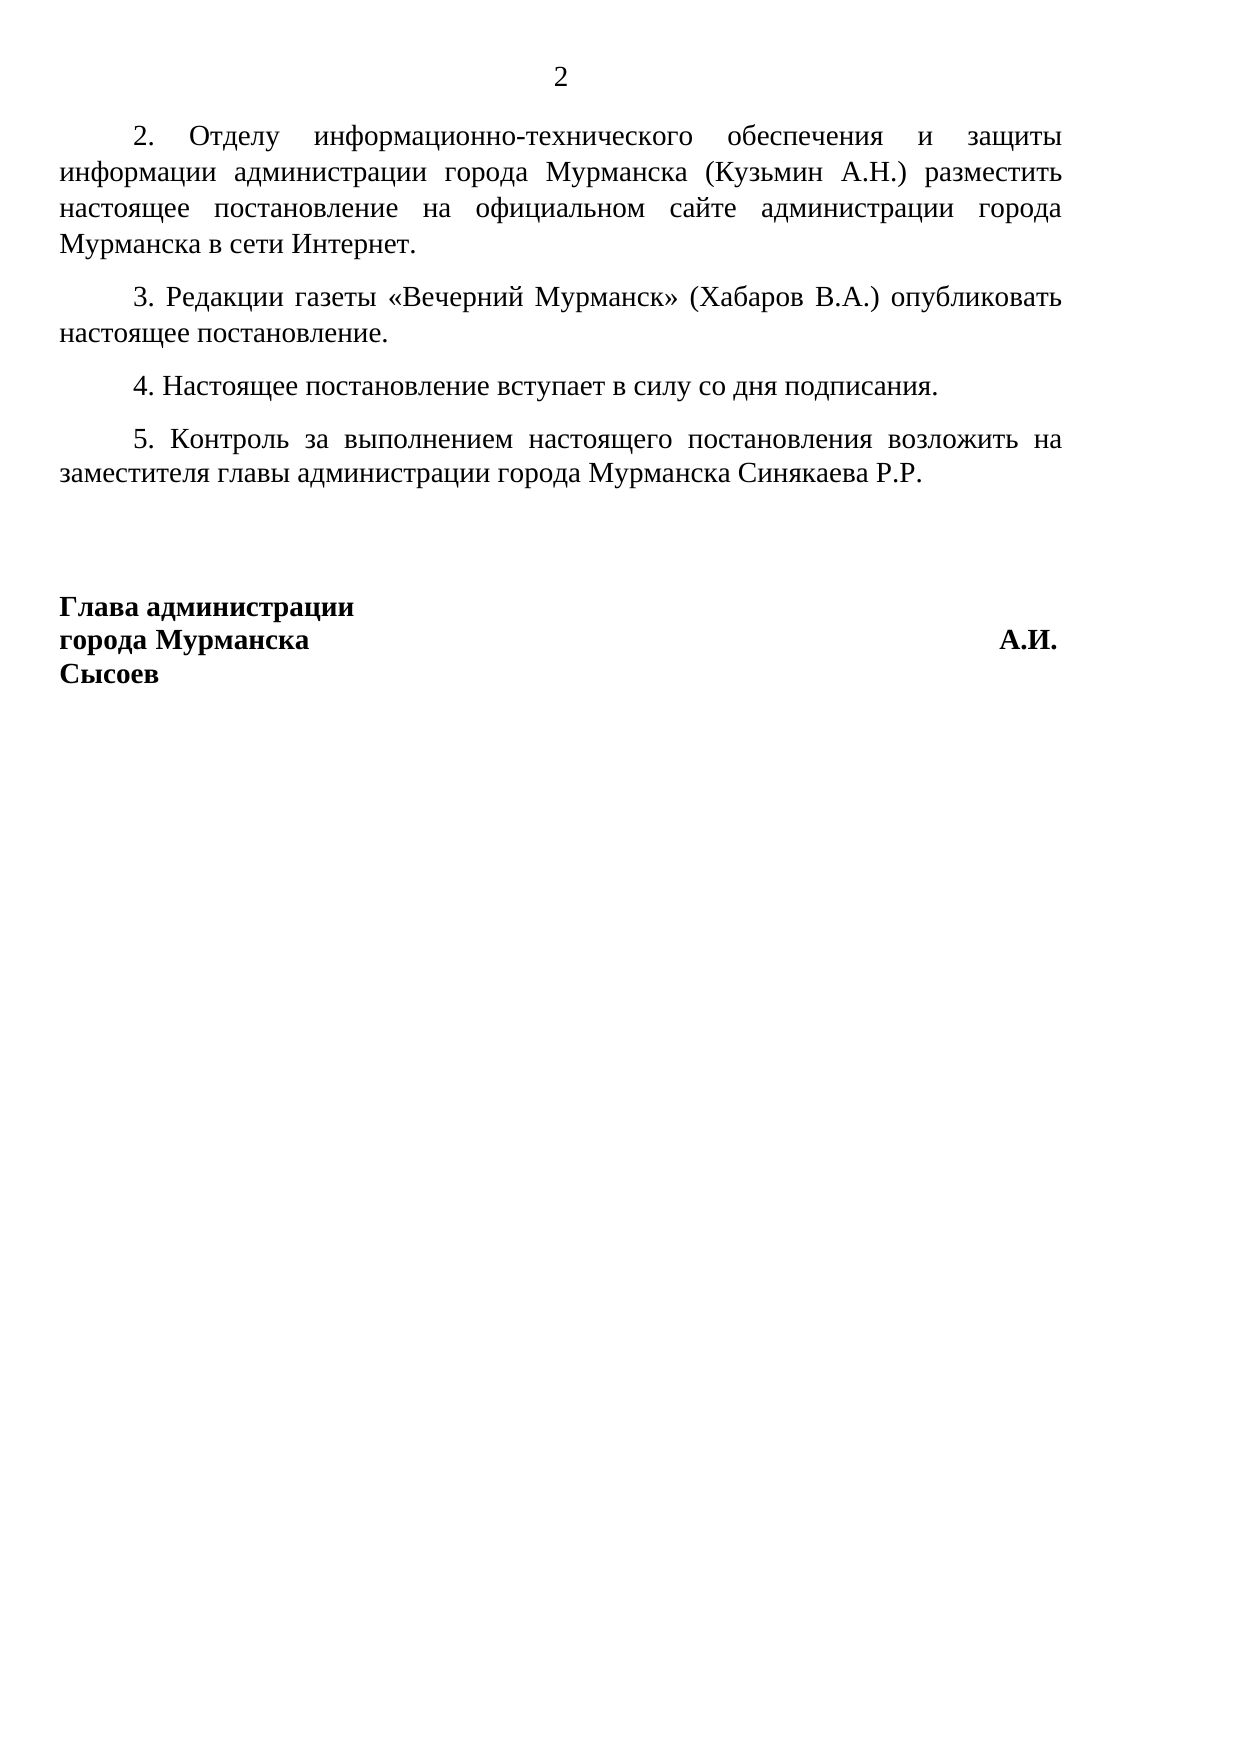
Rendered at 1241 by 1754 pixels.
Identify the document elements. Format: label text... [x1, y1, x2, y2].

text Глава администрации [59, 589, 1063, 622]
text 3. Редакции газеты «Вечерний Мурманск» (Хабаров В.А.) опубликовать настоящее постановление. [59, 279, 1063, 349]
text 4. Настоящее постановление вступает в силу со дня подписания. [59, 368, 1063, 402]
text города Мурманска А.И. Сысоев [59, 622, 1063, 689]
text 2. Отделу информационно-технического обеспечения и защиты информации администрации города Мурманска (Кузьмин А.Н.) разместить настоящее постановление на официальном сайте администрации города Мурманска в сети Интернет. [59, 118, 1063, 260]
text 5. Контроль за выполнением настоящего постановления возложить на заместителя главы администрации города Мурманска Синякаева Р.Р. [59, 421, 1063, 488]
